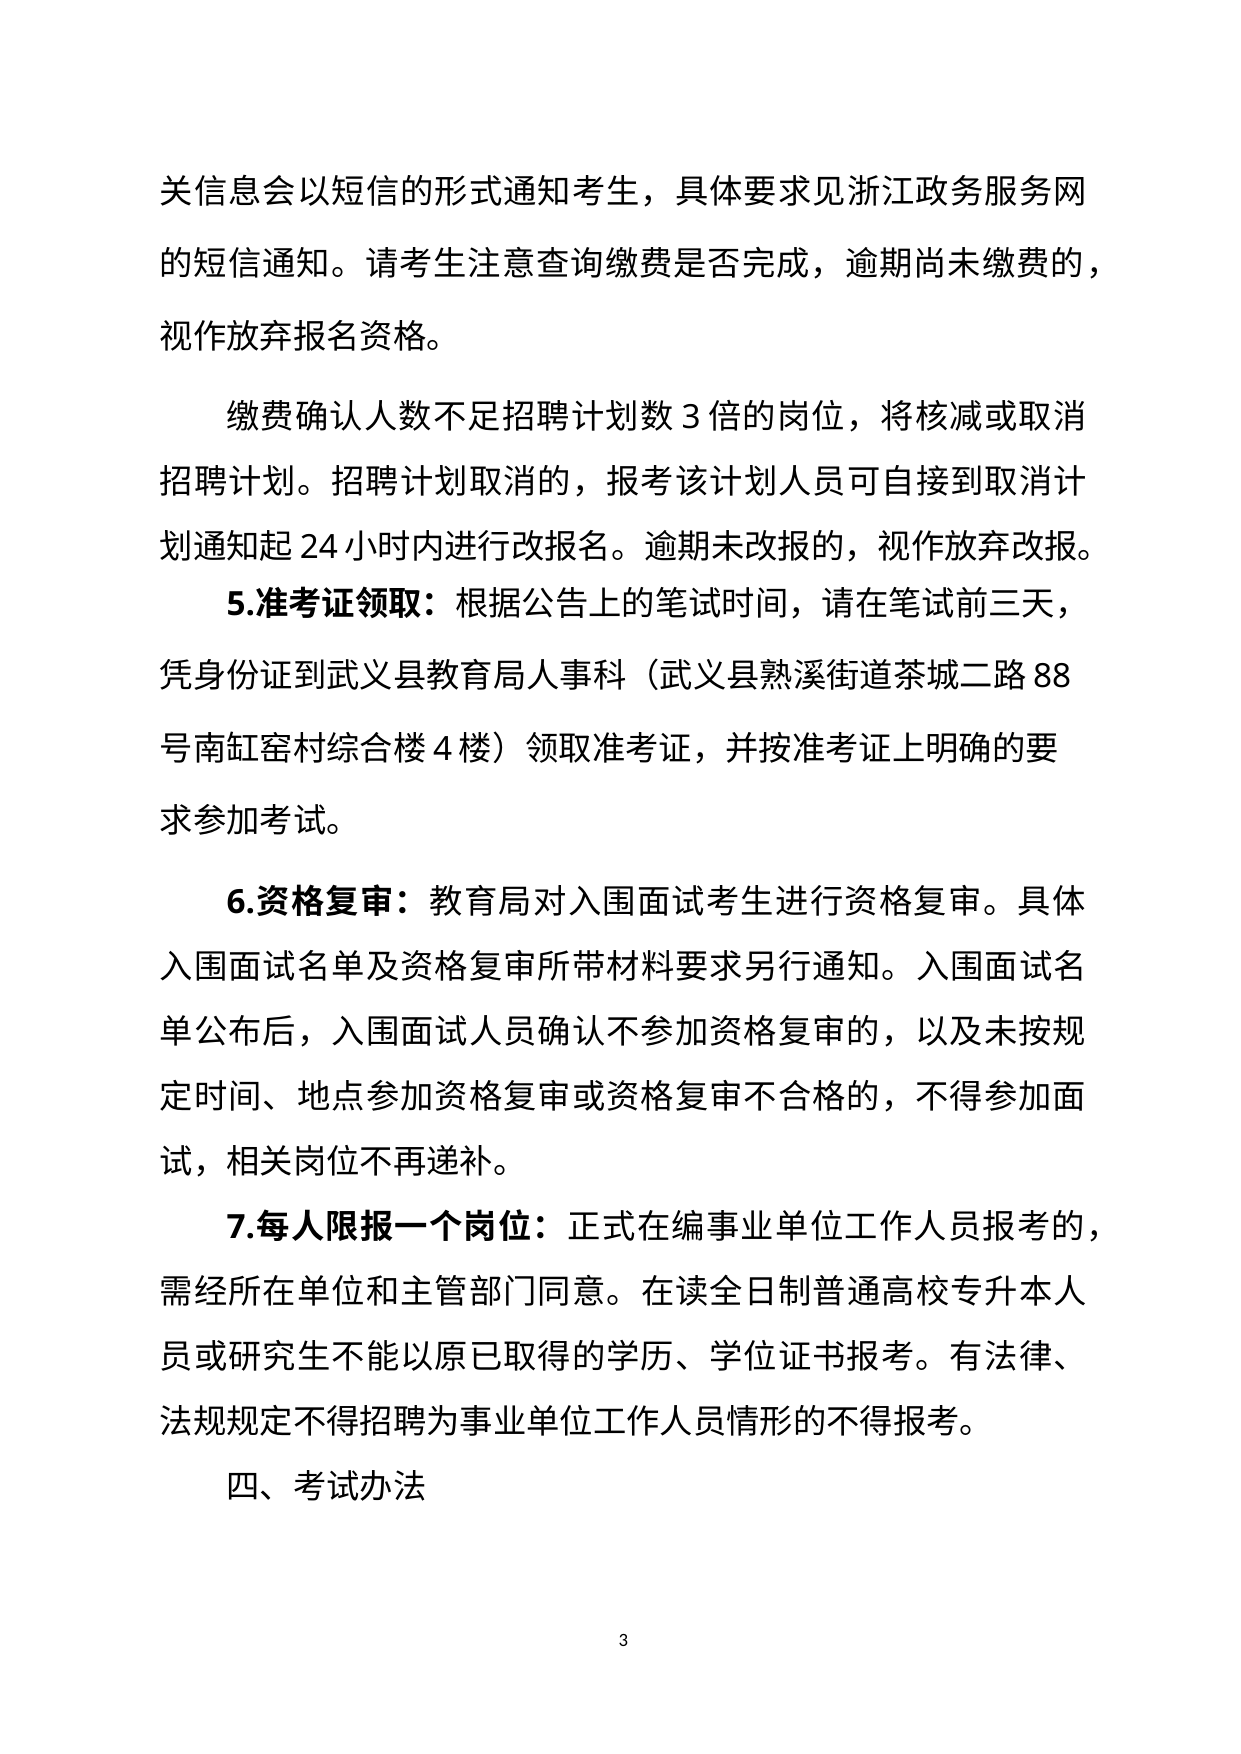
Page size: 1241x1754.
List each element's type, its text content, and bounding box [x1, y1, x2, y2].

text 5.准考证领取：根据公告上的笔试时间，请在笔试前三天，凭身份证到武义县教育局人事科（武义县熟溪街道茶城二路88号南缸窑村综合楼4楼）领取准考证，并按准考证上明确的要求参加考试。 [159, 577, 1087, 842]
text 缴费确认人数不足招聘计划数3倍的岗位，将核减或取消招聘计划。招聘计划取消的，报考该计划人员可自接到取消计划通知起24小时内进行改报名。逾期未改报的，视作放弃改报。 [159, 382, 1087, 577]
text 四、考试办法 [159, 1452, 1087, 1517]
list 6.资格复审：教育局对入围面试考生进行资格复审。具体入围面试名单及资格复审所带材料要求另行通知。入围面试名单公布后，入围面试人员确认不参加资格复审的，以及未按规定时间、地点参加资格复审或资格复审不合格的，不得参加面试，相关岗位不再递补。 [159, 867, 1087, 1192]
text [159, 165, 1087, 358]
text 7.每人限报一个岗位：正式在编事业单位工作人员报考的，需经所在单位和主管部门同意。在读全日制普通高校专升本人员或研究生不能以原已取得的学历、学位证书报考。有法律、法规规定不得招聘为事业单位工作人员情形的不得报考。 [159, 1192, 1087, 1452]
